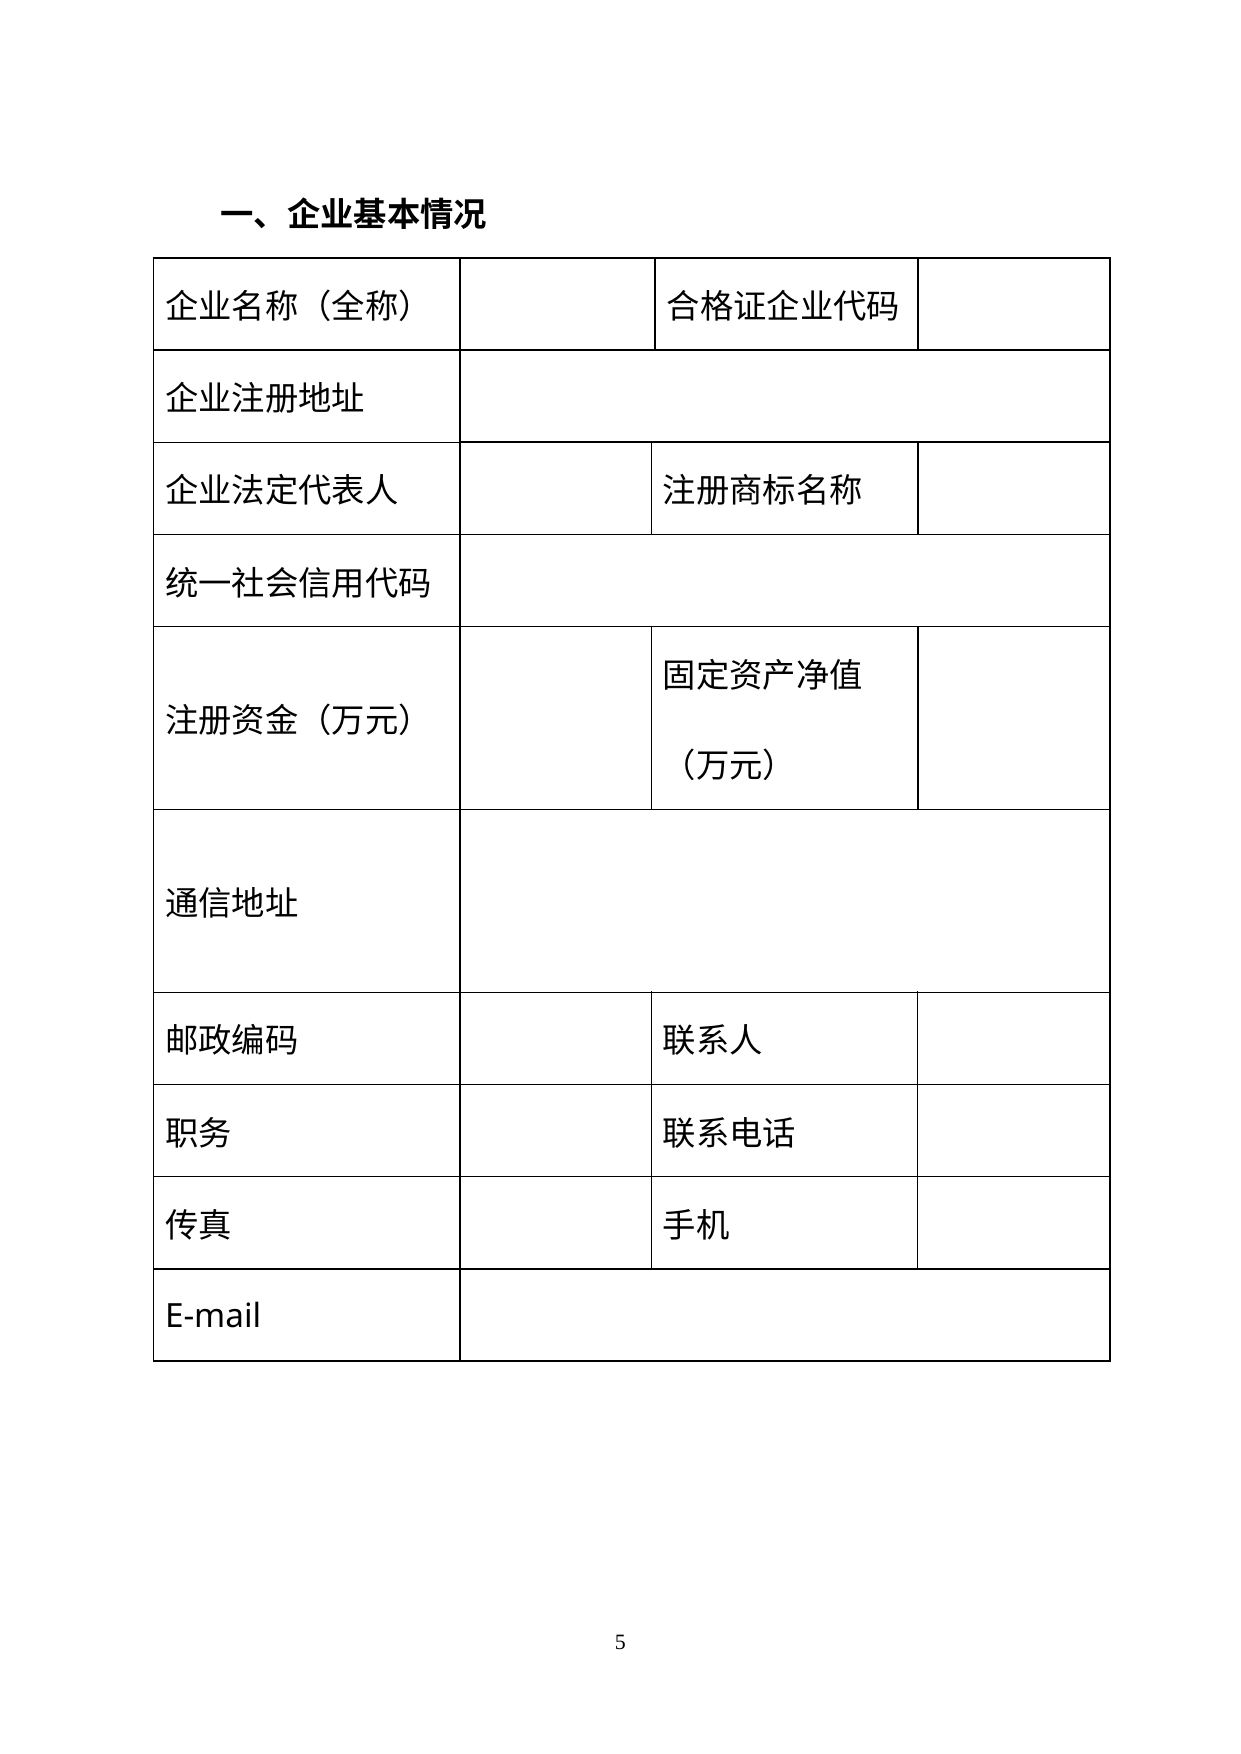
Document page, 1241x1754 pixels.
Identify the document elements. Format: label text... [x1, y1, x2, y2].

table_cell 注册商标名称 [652, 443, 917, 533]
table_cell 传真 [154, 1177, 459, 1268]
table_cell [918, 1177, 1109, 1268]
table_cell 注册资金（万元） [154, 627, 459, 808]
table_cell 统一社会信用代码 [154, 535, 459, 626]
text 一、企业基本情况 [153, 166, 1087, 257]
table_cell [461, 1085, 651, 1176]
table_cell [461, 1177, 651, 1268]
table_cell 联系电话 [652, 1085, 917, 1176]
table_cell [461, 627, 651, 808]
table_cell 联系人 [652, 993, 917, 1083]
table_cell 通信地址 [154, 810, 459, 991]
table_header [461, 259, 654, 349]
table_cell [919, 443, 1109, 533]
table_cell 职务 [154, 1085, 459, 1176]
table_cell [461, 810, 1109, 991]
table_cell 手机 [652, 1177, 917, 1268]
table_cell [461, 351, 1109, 441]
table_cell E-mail [154, 1270, 459, 1360]
table_header 企业名称（全称） [154, 259, 459, 349]
table_cell 邮政编码 [154, 993, 459, 1083]
table_cell [461, 535, 1109, 626]
table_cell [461, 1270, 1109, 1360]
table_cell [918, 1085, 1109, 1176]
table_cell 企业注册地址 [154, 351, 459, 441]
table_cell [461, 993, 651, 1083]
table_header [919, 259, 1109, 349]
table_cell [919, 627, 1109, 808]
table_cell [461, 443, 651, 533]
table_header 合格证企业代码 [656, 259, 917, 349]
table_cell 固定资产净值 （万元） [652, 627, 917, 808]
table_cell [918, 993, 1109, 1083]
table_cell 企业法定代表人 [154, 443, 459, 533]
